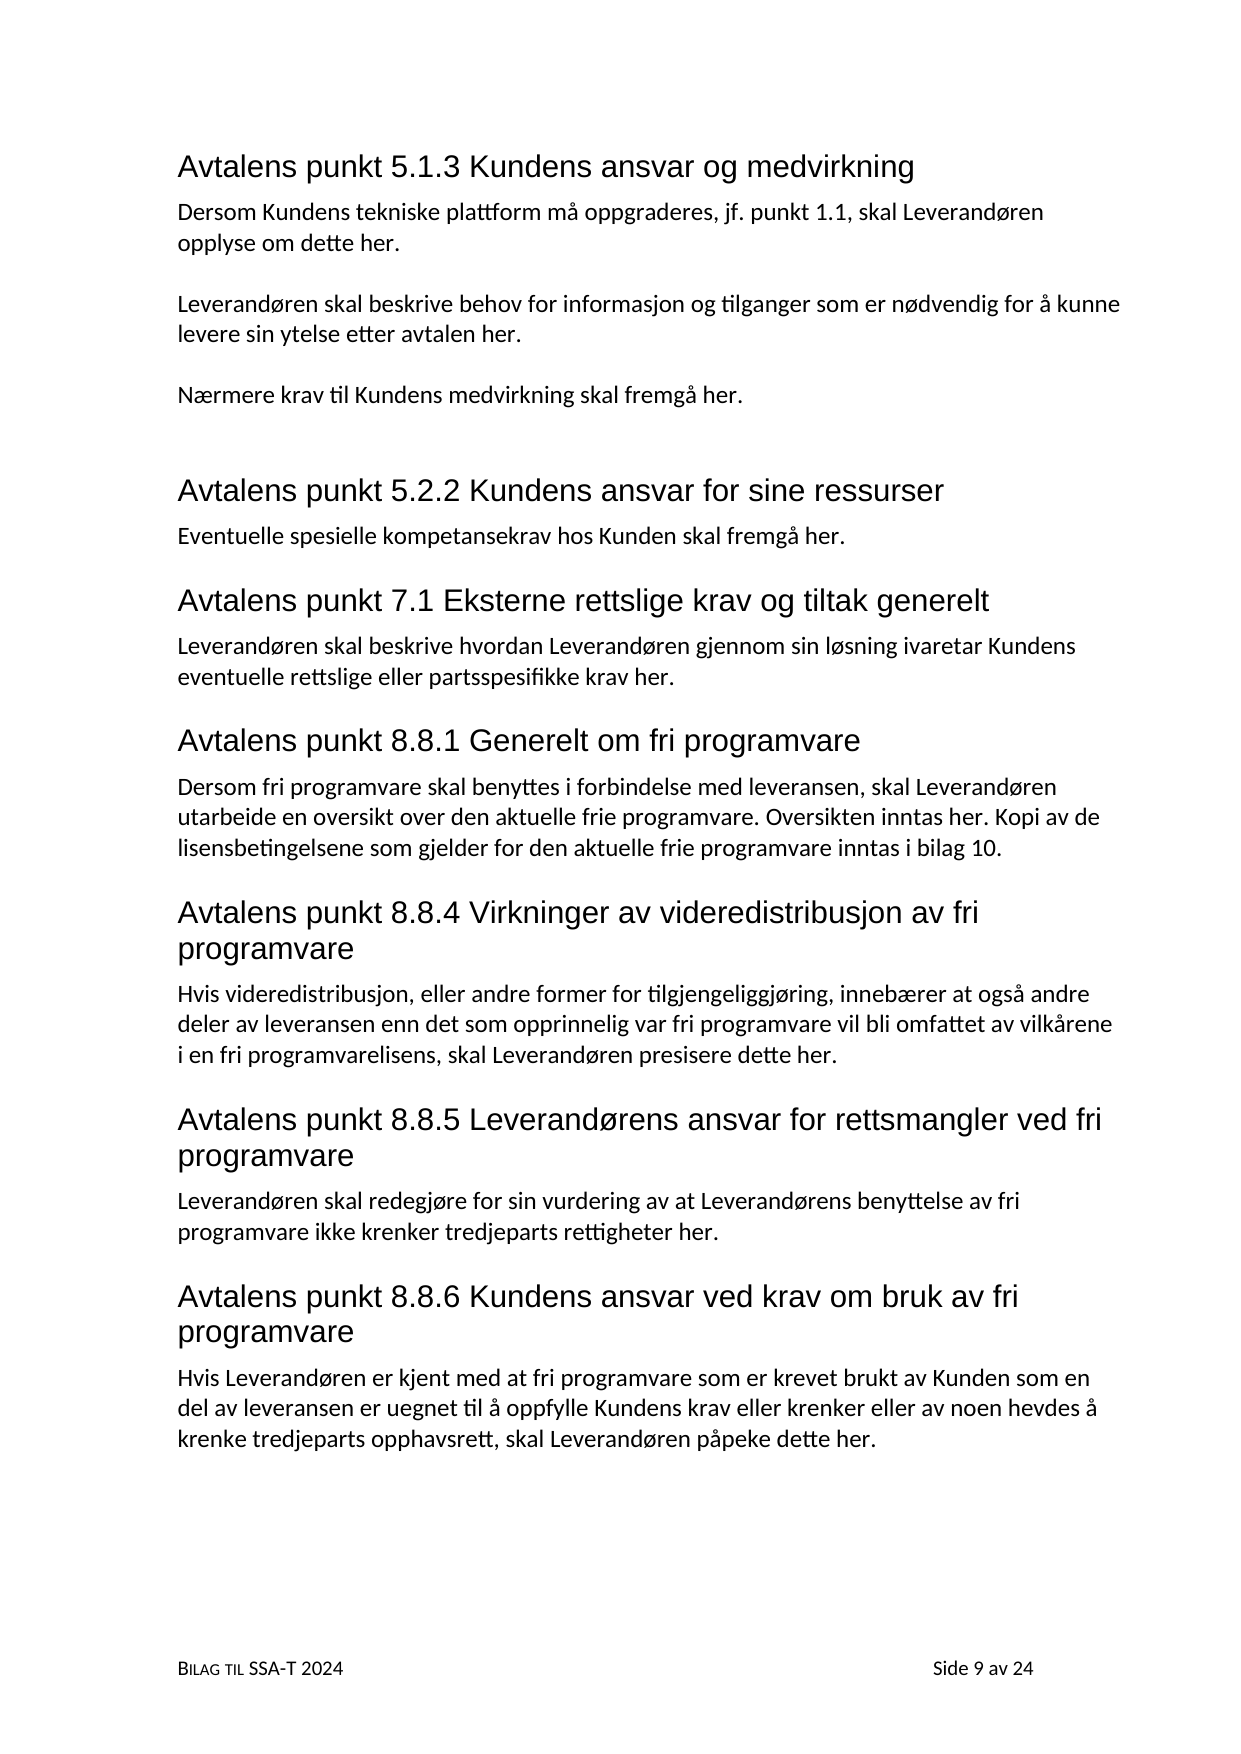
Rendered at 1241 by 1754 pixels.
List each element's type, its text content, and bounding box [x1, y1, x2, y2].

subtitle Avtalens punkt 8.8.1 Generelt om fri programvare [177, 722, 1122, 758]
subtitle Avtalens punkt 7.1 Eksterne rettslige krav og tiltak generelt [177, 582, 1122, 618]
subtitle Avtalens punkt 5.1.3 Kundens ansvar og medvirkning [177, 148, 1122, 184]
text Leverandøren skal beskrive hvordan Leverandøren gjennom sin løsning ivaretar Kundens eventuelle rettslige eller partsspesifikke krav her. [177, 630, 1122, 691]
subtitle Avtalens punkt 8.8.4 Virkninger av videredistribusjon av fri programvare [177, 894, 1122, 966]
text Dersom fri programvare skal benyttes i forbindelse med leveransen, skal Leverandøren utarbeide en oversikt over den aktuelle frie programvare. Oversikten inntas her. Kopi av de lisensbetingelsene som gjelder for den aktuelle frie programvare inntas i bilag 10. [177, 771, 1122, 862]
subtitle Avtalens punkt 8.8.5 Leverandørens ansvar for rettsmangler ved fri programvare [177, 1101, 1122, 1173]
text Leverandøren skal beskrive behov for informasjon og tilganger som er nødvendig for å kunne levere sin ytelse etter avtalen her. [177, 288, 1122, 349]
text Eventuelle spesielle kompetansekrav hos Kunden skal fremgå her. [177, 520, 1122, 551]
text Hvis Leverandøren er kjent med at fri programvare som er krevet brukt av Kunden som en del av leveransen er uegnet til å oppfylle Kundens krav eller krenker eller av noen hevdes å krenke tredjeparts opphavsrett, skal Leverandøren påpeke dette her. [177, 1362, 1122, 1453]
subtitle Avtalens punkt 8.8.6 Kundens ansvar ved krav om bruk av fri programvare [177, 1278, 1122, 1349]
subtitle Avtalens punkt 5.2.2 Kundens ansvar for sine ressurser [177, 472, 1122, 507]
text Hvis videredistribusjon, eller andre former for tilgjengeliggjøring, innebærer at også andre deler av leveransen enn det som opprinnelig var fri programvare vil bli omfattet av vilkårene i en fri programvarelisens, skal Leverandøren presisere dette her. [177, 978, 1122, 1070]
text Nærmere krav til Kundens medvirkning skal fremgå her. [177, 379, 1122, 410]
text Leverandøren skal redegjøre for sin vurdering av at Leverandørens benyttelse av fri programvare ikke krenker tredjeparts rettigheter her. [177, 1185, 1122, 1246]
text Dersom Kundens tekniske plattform må oppgraderes, jf. punkt 1.1, skal Leverandøren opplyse om dette her. [177, 196, 1122, 257]
